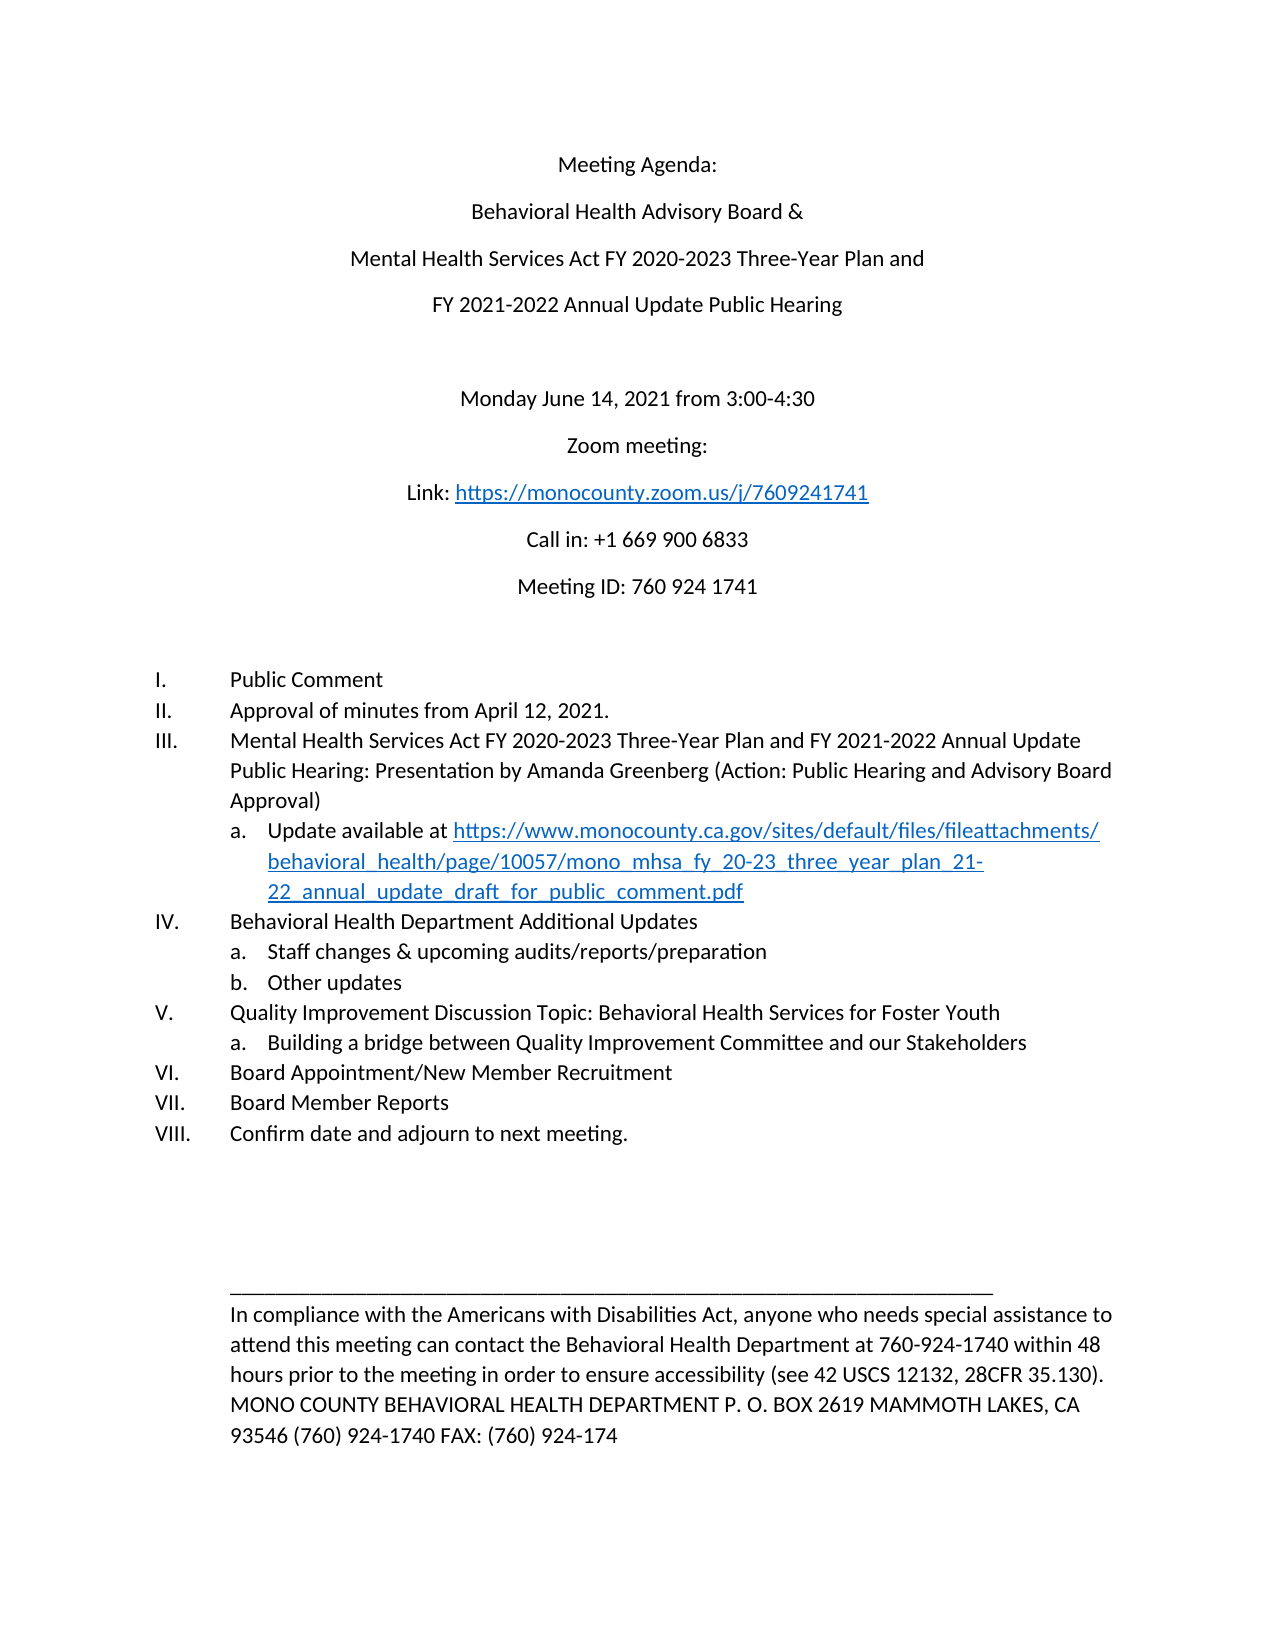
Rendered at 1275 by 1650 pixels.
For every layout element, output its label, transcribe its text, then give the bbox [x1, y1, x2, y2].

text FY 2021-2022 Annual Update Public Hearing [150, 291, 1125, 319]
text Mental Health Services Act FY 2020-2023 Three-Year Plan and [150, 244, 1125, 272]
list Confirm date and adjourn to next meeting. [155, 1119, 1125, 1147]
text Link: https://monocounty.zoom.us/j/7609241741 [150, 478, 1125, 506]
list Staff changes & upcoming audits/reports/preparation [230, 937, 1125, 966]
list Approval of minutes from April 12, 2021. [155, 696, 1125, 724]
list In compliance with the Americans with Disabilities Act, anyone who needs special assistance to attend this meeting can contact the Behavioral Health Department at 760-924-1740 within 48 hours prior to the meeting in order to ensure accessibility (see 42 USCS 12132, 28CFR 35.130). MONO COUNTY BEHAVIORAL HEALTH DEPARTMENT P. O. BOX 2619 MAMMOTH LAKES, CA 93546 (760) 924-1740 FAX: (760) 924-174 [230, 1300, 1125, 1449]
text Call in: +1 669 900 6833 [150, 525, 1125, 553]
text Monday June 14, 2021 from 3:00-4:30 [150, 384, 1125, 412]
list Building a bridge between Quality Improvement Committee and our Stakeholders [230, 1028, 1125, 1056]
list Public Comment [155, 666, 1125, 694]
text Behavioral Health Advisory Board & [150, 197, 1125, 225]
text Meeting ID: 760 924 1741 [150, 572, 1125, 600]
list Quality Improvement Discussion Topic: Behavioral Health Services for Foster Youth [155, 998, 1125, 1026]
text Zoom meeting: [150, 431, 1125, 459]
text Meeting Agenda: [150, 150, 1125, 178]
list Mental Health Services Act FY 2020-2023 Three-Year Plan and FY 2021-2022 Annual Update Public Hearing: Presentation by Amanda Greenberg (Action: Public Hearing and Advisory Board Approval) [155, 726, 1125, 814]
list ___________________________________________________________________ [230, 1270, 1125, 1298]
list Update available at https://www.monocounty.ca.gov/sites/default/files/fileattachments/behavioral_health/page/10057/mono_mhsa_fy_20-23_three_year_plan_21-22_annual_update_draft_for_public_comment.pdf [230, 817, 1125, 905]
list Board Member Reports [155, 1088, 1125, 1117]
list Behavioral Health Department Additional Updates [155, 907, 1125, 935]
list Other updates [230, 968, 1125, 996]
list Board Appointment/New Member Recruitment [155, 1058, 1125, 1086]
